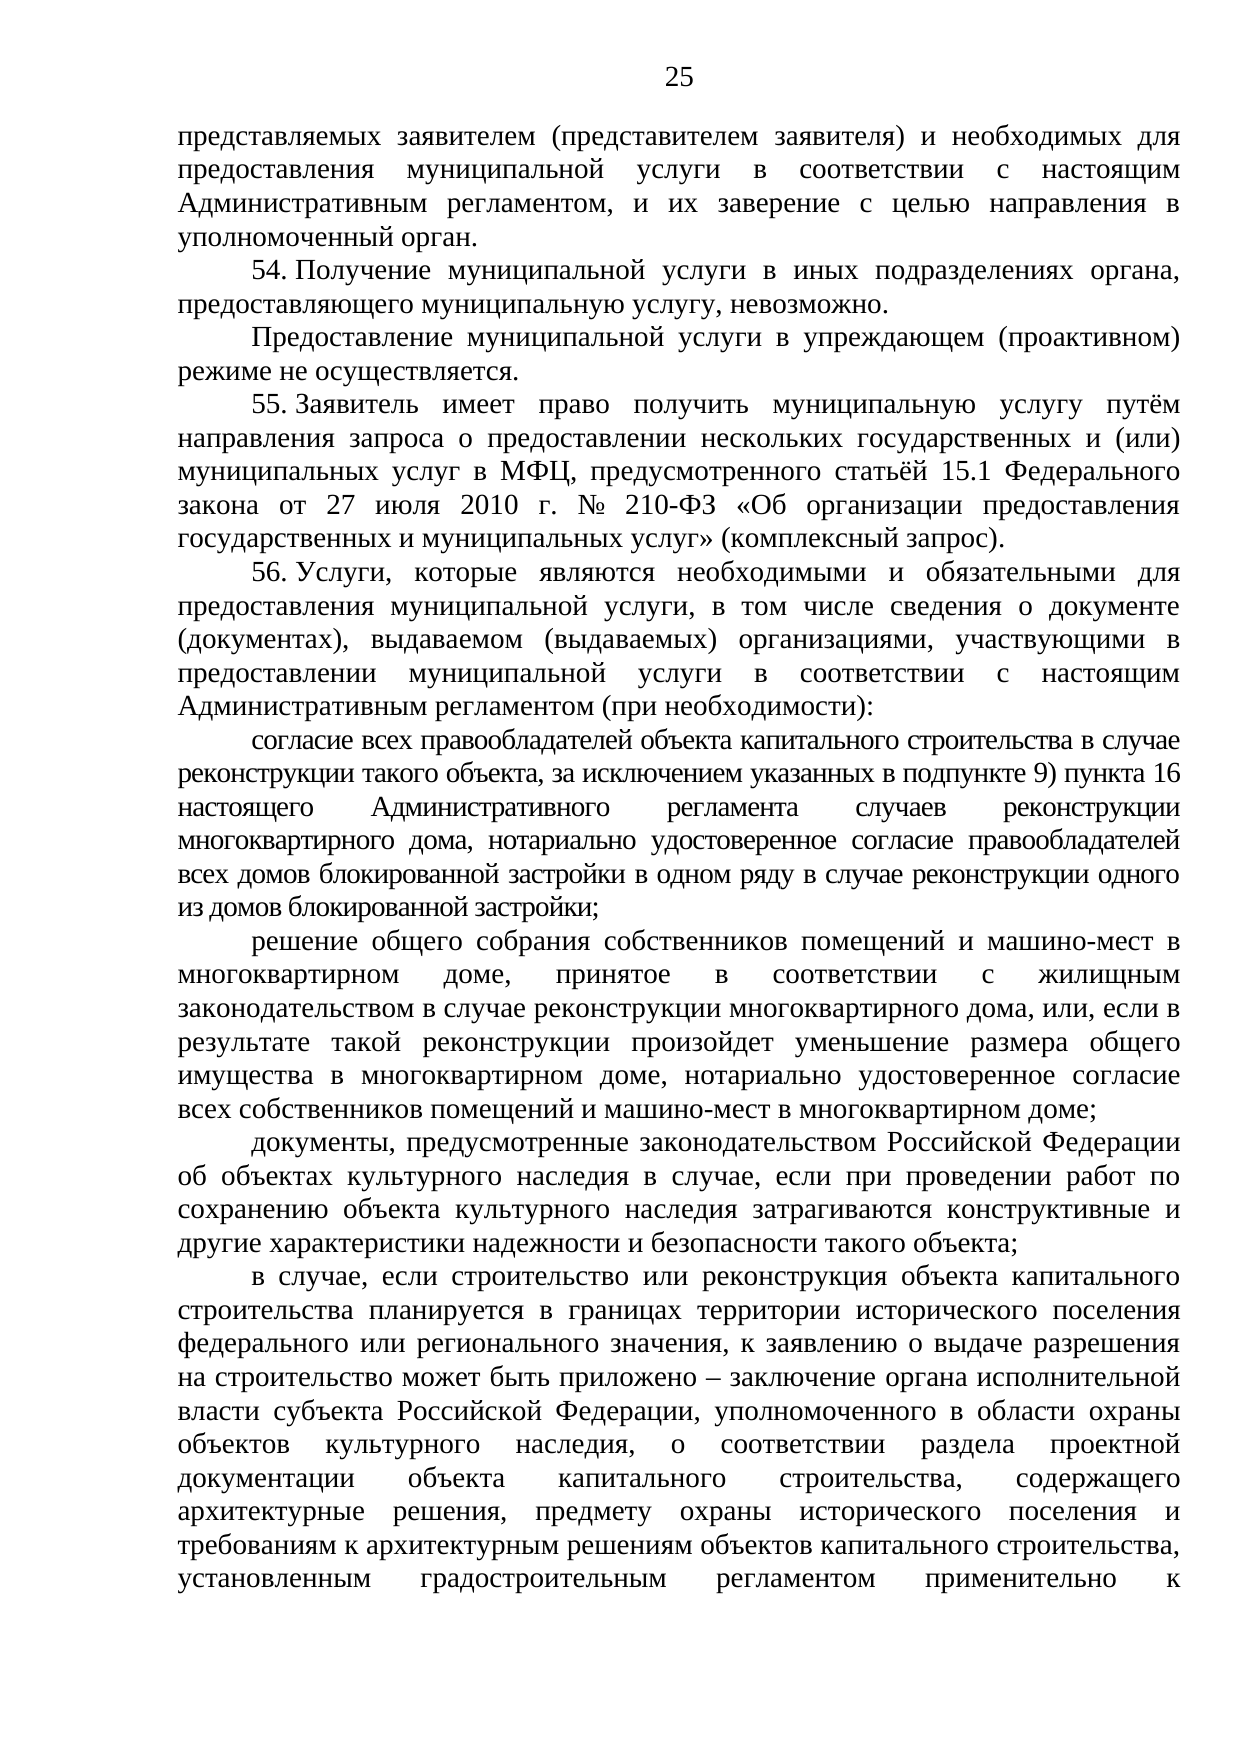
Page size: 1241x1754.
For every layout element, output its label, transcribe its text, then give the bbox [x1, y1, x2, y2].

text согласие всех правообладателей объекта капитального строительства в случае реконструкции такого объекта, за исключением указанных в подпункте 9) пункта 16 настоящего Административного регламента случаев реконструкции многоквартирного дома, нотариально удостоверенное согласие правообладателей всех домов блокированной застройки в одном ряду в случае реконструкции одного из домов блокированной застройки; [177, 722, 1181, 923]
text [177, 1258, 1181, 1594]
text документы, предусмотренные законодательством Российской Федерации об объектах культурного наследия в случае, если при проведении работ по сохранению объекта культурного наследия затрагиваются конструктивные и другие характеристики надежности и безопасности такого объекта; [177, 1124, 1181, 1258]
text решение общего собрания собственников помещений и машино-мест в многоквартирном доме, принятое в соответствии с жилищным законодательством в случае реконструкции многоквартирного дома, или, если в результате такой реконструкции произойдет уменьшение размера общего имущества в многоквартирном доме, нотариально удостоверенное согласие всех собственников помещений и машино-мест в многоквартирном доме; [177, 923, 1181, 1124]
text Предоставление муниципальной услуги в упреждающем (проактивном) режиме не осуществляется. [177, 319, 1181, 386]
text 56. Услуги, которые являются необходимыми и обязательными для предоставления муниципальной услуги, в том числе сведения о документе (документах), выдаваемом (выдаваемых) организациями, участвующими в предоставлении муниципальной услуги в соответствии с настоящим Административным регламентом (при необходимости): [177, 554, 1181, 722]
text 55. Заявитель имеет право получить муниципальную услугу путём направления запроса о предоставлении нескольких государственных и (или) муниципальных услуг в МФЦ, предусмотренного статьёй 15.1 Федерального закона от 27 июля 2010 г. № 210-ФЗ «Об организации предоставления государственных и муниципальных услуг» (комплексный запрос). [177, 386, 1181, 554]
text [177, 118, 1181, 252]
text 54. Получение муниципальной услуги в иных подразделениях органа, предоставляющего муниципальную услугу, невозможно. [177, 252, 1181, 319]
